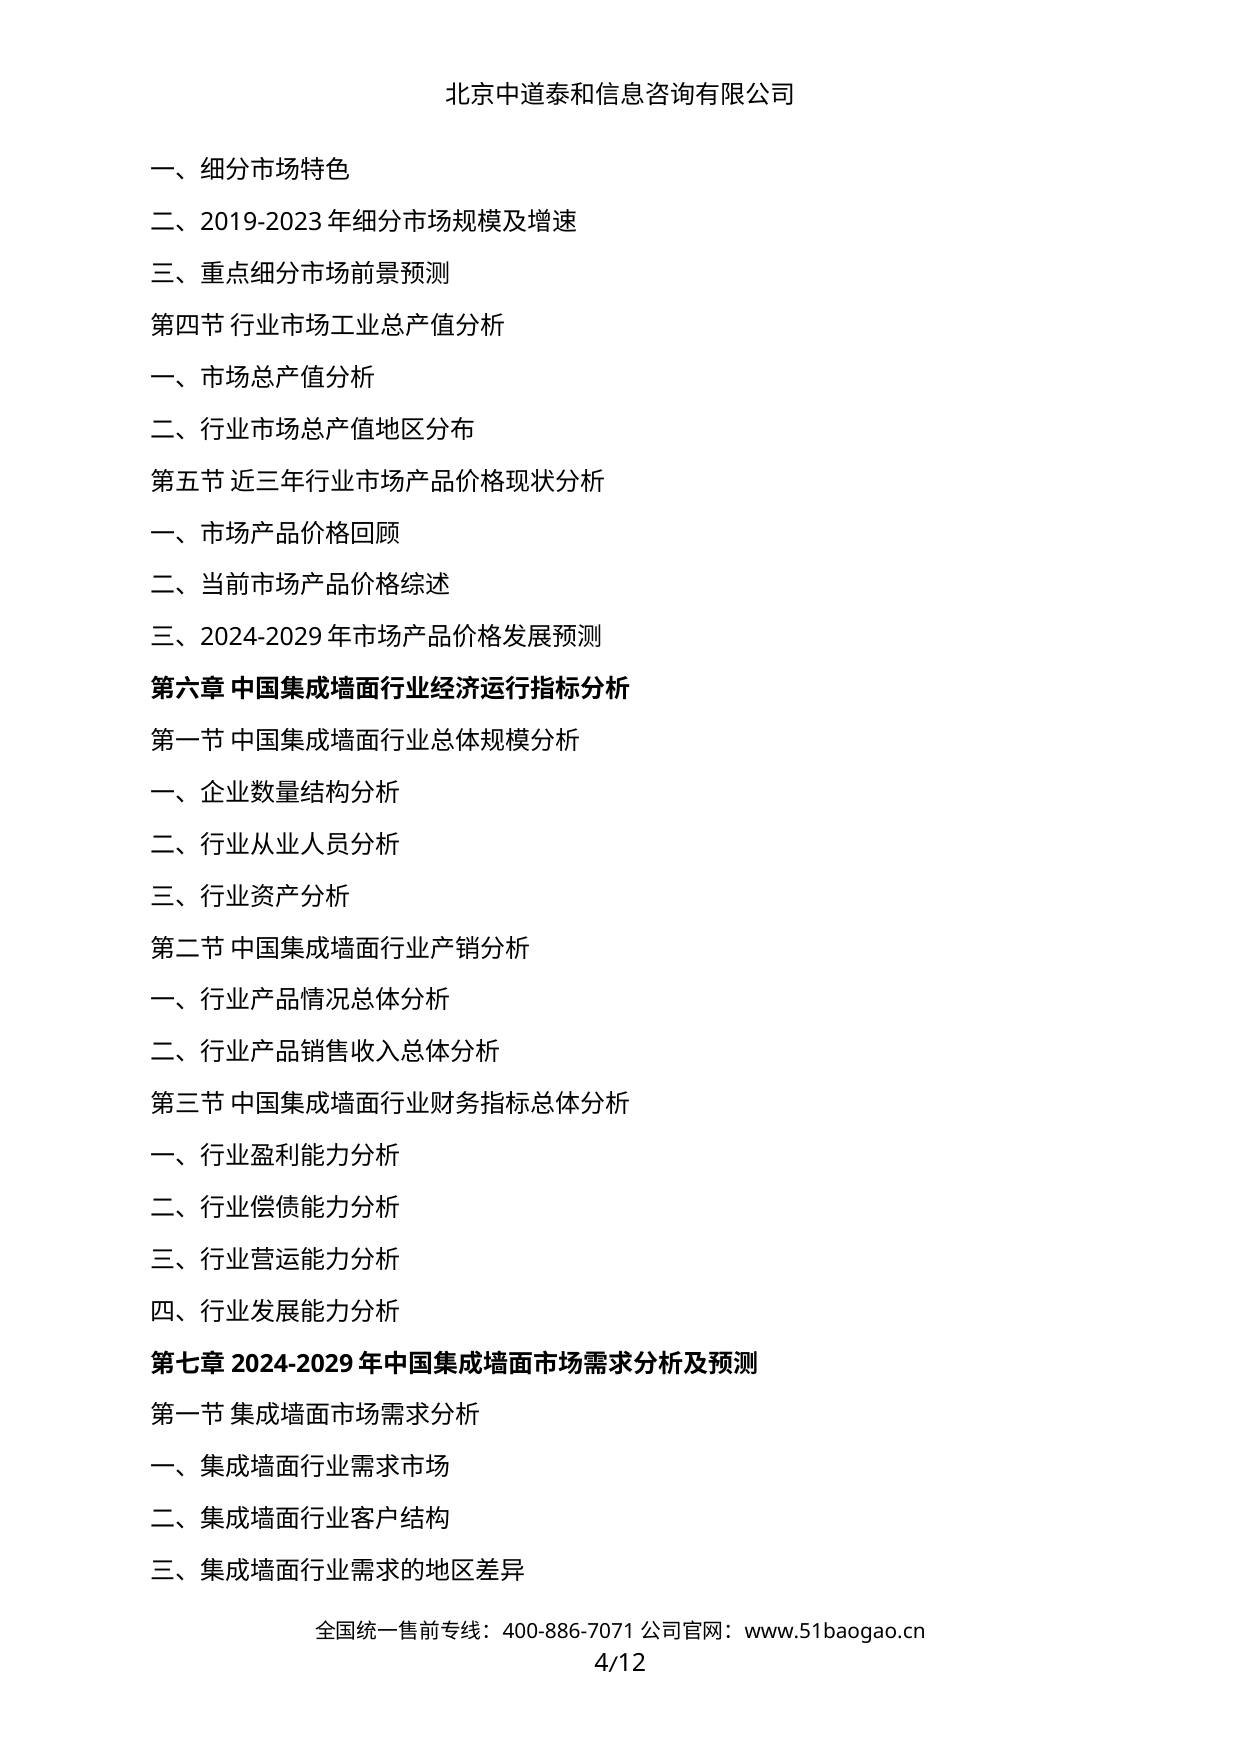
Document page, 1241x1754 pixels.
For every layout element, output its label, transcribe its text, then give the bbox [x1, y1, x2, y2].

text 二、行业从业人员分析 [150, 824, 1090, 861]
text 第五节 近三年行业市场产品价格现状分析 [150, 461, 1090, 497]
text 第七章 2024-2029年中国集成墙面市场需求分析及预测 [150, 1343, 1090, 1379]
text 二、2019-2023年细分市场规模及增速 [150, 202, 1090, 238]
text 四、行业发展能力分析 [150, 1291, 1090, 1327]
text 一、行业产品情况总体分析 [150, 980, 1090, 1016]
text 第二节 中国集成墙面行业产销分析 [150, 928, 1090, 964]
text 第三节 中国集成墙面行业财务指标总体分析 [150, 1084, 1090, 1120]
text 三、行业营运能力分析 [150, 1239, 1090, 1276]
text 一、市场总产值分析 [150, 357, 1090, 394]
text 一、行业盈利能力分析 [150, 1136, 1090, 1172]
text 一、集成墙面行业需求市场 [150, 1447, 1090, 1483]
text 二、行业市场总产值地区分布 [150, 409, 1090, 446]
text 一、细分市场特色 [150, 150, 1090, 186]
text 二、当前市场产品价格综述 [150, 565, 1090, 601]
text 三、集成墙面行业需求的地区差异 [150, 1551, 1090, 1587]
text 二、行业偿债能力分析 [150, 1187, 1090, 1224]
text 三、行业资产分析 [150, 876, 1090, 912]
text 三、2024-2029年市场产品价格发展预测 [150, 617, 1090, 653]
text 二、行业产品销售收入总体分析 [150, 1032, 1090, 1068]
text 第六章 中国集成墙面行业经济运行指标分析 [150, 669, 1090, 705]
text 第一节 集成墙面市场需求分析 [150, 1395, 1090, 1431]
text 二、集成墙面行业客户结构 [150, 1499, 1090, 1535]
text 第一节 中国集成墙面行业总体规模分析 [150, 721, 1090, 757]
text 第四节 行业市场工业总产值分析 [150, 306, 1090, 342]
text 一、企业数量结构分析 [150, 772, 1090, 809]
text 三、重点细分市场前景预测 [150, 254, 1090, 290]
text 一、市场产品价格回顾 [150, 513, 1090, 549]
